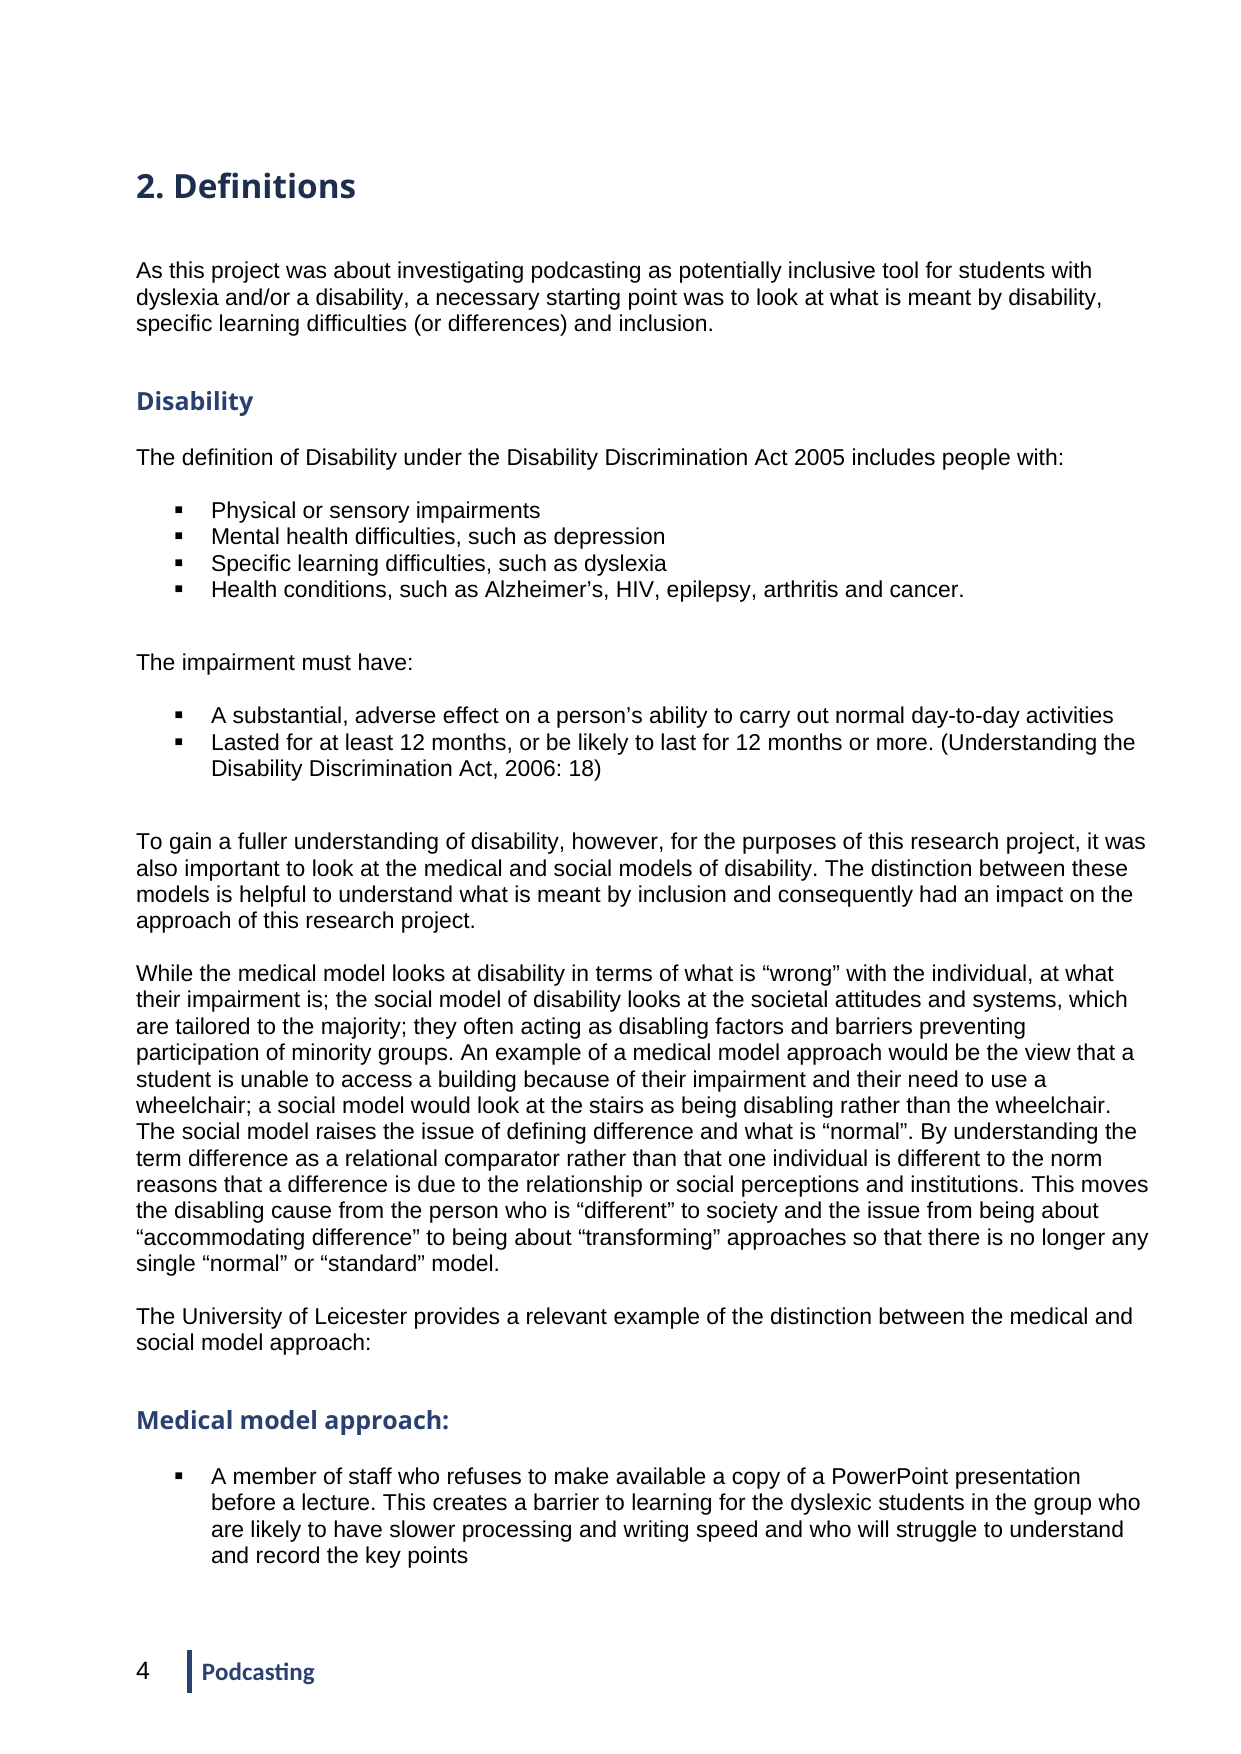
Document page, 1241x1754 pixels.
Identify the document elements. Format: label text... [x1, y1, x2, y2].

list A member of staff who refuses to make available a copy of a PowerPoint presentation before a lecture. This creates a barrier to learning for the dyslexic students in the group who are likely to have slower processing and writing speed and who will struggle to understand and record the key points [173, 1463, 1152, 1568]
text The impairment must have: [136, 649, 1152, 676]
text The provides a relevant example of the distinction between the medical and social model approach: [136, 1303, 1152, 1355]
list Mental health difficulties, such as depression [173, 523, 1152, 549]
text While the medical model looks at disability in terms of what is “wrong” with the individual, at what their impairment is; the social model of disability looks at the societal attitudes and systems, which are tailored to the majority; they often acting as disabling factors and barriers preventing participation of minority groups. An example of a medical model approach would be the view that a student is unable to access a building because of their impairment and their need to use a wheelchair; a social model would look at the stairs as being disabling rather than the wheelchair. The social model raises the issue of defining difference and what is “normal”. By understanding the term difference as a relational comparator rather than that one individual is different to the norm reasons that a difference is due to the relationship or social perceptions and institutions. This moves the disabling cause from the person who is “different” to society and the issue from being about “accommodating difference” to being about “transforming” approaches so that there is no longer any single “normal” or “standard” model. [136, 960, 1152, 1276]
text As this project was about investigating podcasting as potentially inclusive tool for students with dyslexia and/or a disability, a necessary starting point was to look at what is meant by disability, specific learning difficulties (or differences) and inclusion. [136, 257, 1152, 336]
text The definition of Disability under the Disability Discrimination Act 2005 includes people with: [136, 444, 1152, 470]
list Health conditions, such as Alzheimer’s, HIV, epilepsy, arthritis and cancer. [173, 576, 1152, 602]
text To gain a fuller understanding of disability, however, for the purposes of this research project, it was also important to look at the medical and social models of disability. The distinction between these models is helpful to understand what is meant by inclusion and consequently had an impact on the approach of this research project. [136, 828, 1152, 934]
subtitle Disability [136, 384, 1152, 418]
list Physical or sensory impairments [173, 497, 1152, 523]
subtitle Medical model approach: [136, 1403, 1152, 1437]
list Specific learning difficulties, such as dyslexia [173, 549, 1152, 576]
list A substantial, adverse effect on a person’s ability to carry out normal day-to-day activities [173, 702, 1152, 728]
list Lasted for at least 12 months, or be likely to last for 12 months or more. (Understanding the Disability Discrimination Act, 2006: 18) [173, 728, 1152, 781]
subtitle 2. Definitions [136, 162, 1152, 208]
